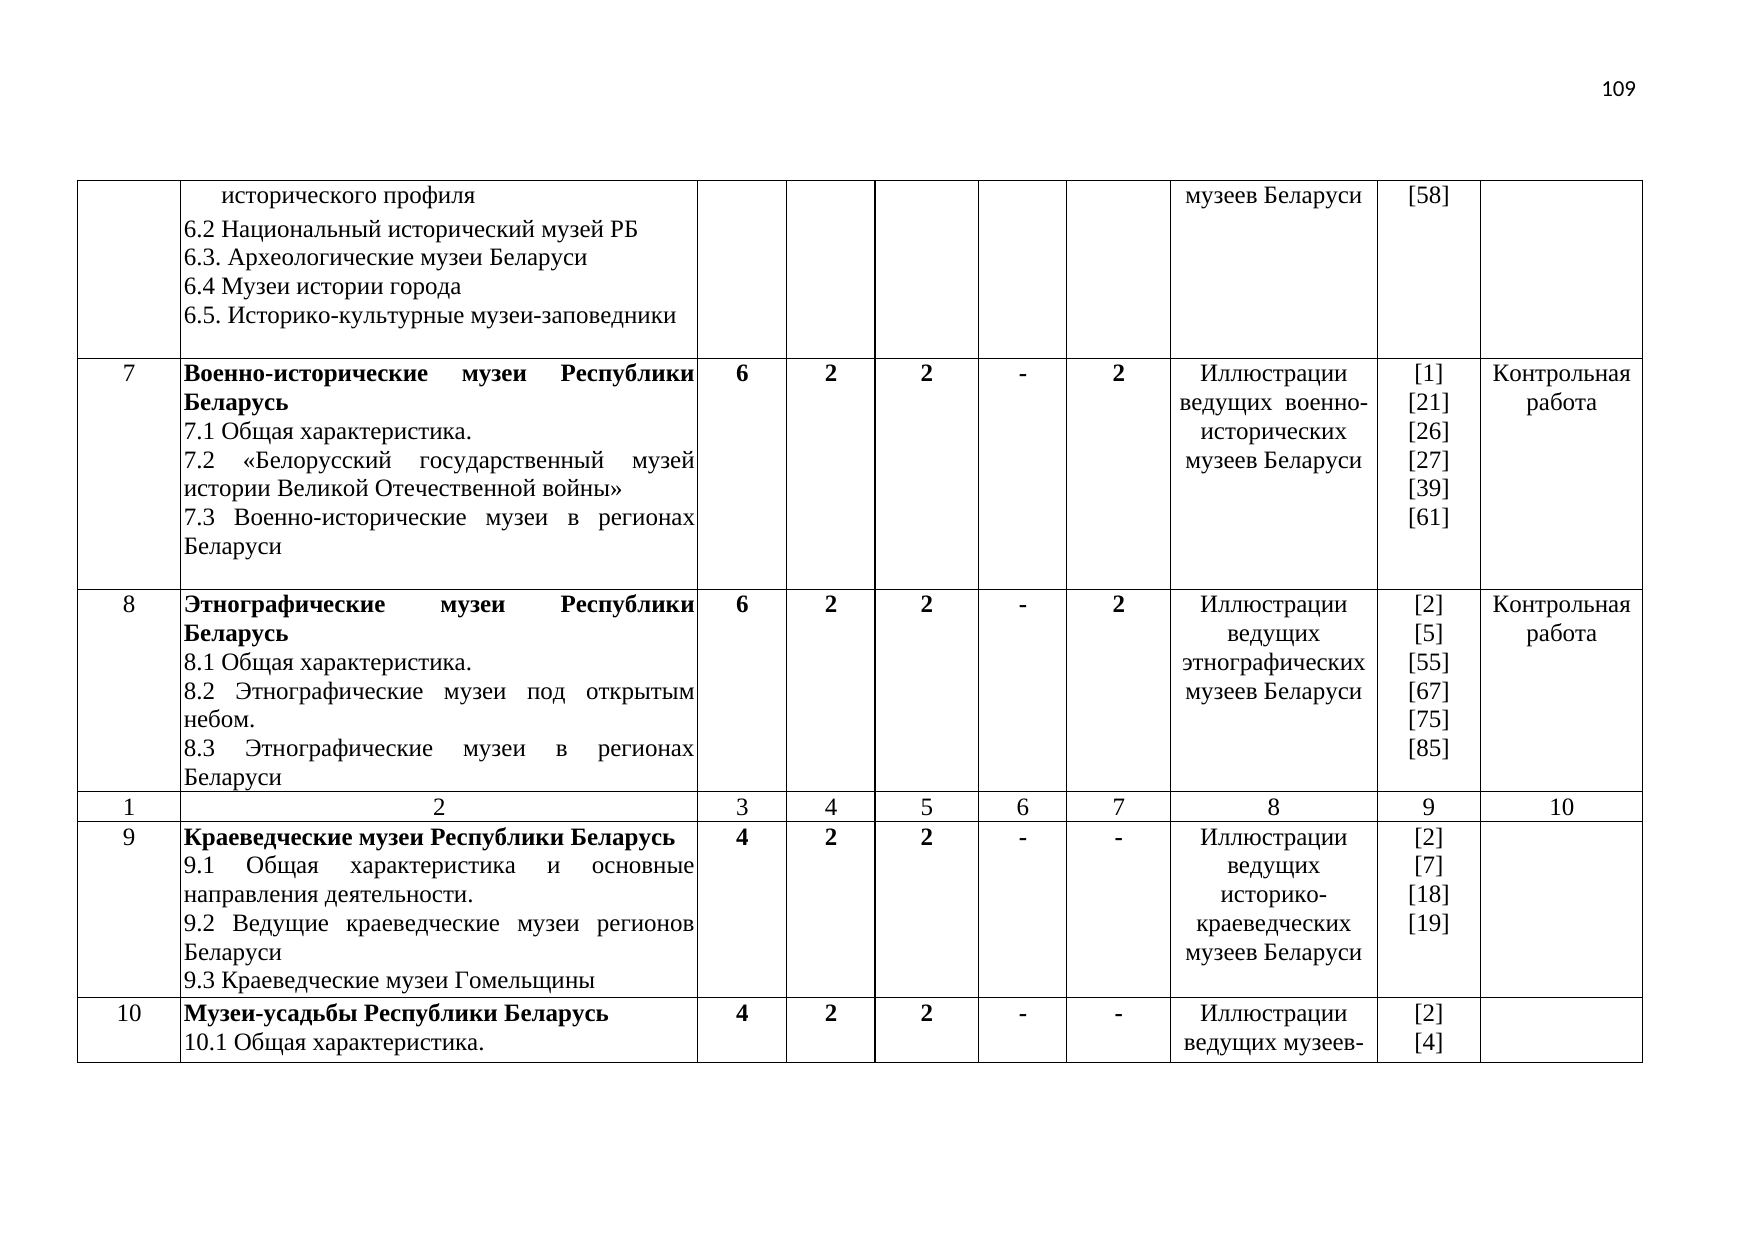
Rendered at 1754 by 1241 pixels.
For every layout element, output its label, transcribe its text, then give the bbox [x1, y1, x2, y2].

table_cell - [1067, 998, 1170, 1062]
table_cell 2 [787, 590, 874, 791]
table_cell 2 [787, 822, 874, 997]
table_cell 8 [1171, 792, 1377, 821]
table_cell - [979, 822, 1066, 997]
table_cell 8 [78, 590, 180, 791]
table_cell 3 [698, 792, 786, 821]
table_cell 6 [979, 792, 1066, 821]
table_cell 4 [698, 822, 786, 997]
table_cell 10 [1481, 792, 1642, 821]
table_cell - [1067, 181, 1170, 357]
table_cell 7 [78, 359, 180, 588]
table_cell - [979, 590, 1066, 791]
table_cell 7 [1067, 792, 1170, 821]
table_cell 2 [787, 998, 874, 1062]
table_cell 5 [876, 792, 978, 821]
table_cell - [979, 181, 1066, 357]
table_cell - [1067, 822, 1170, 997]
table_cell Этнографические музеи Республики Беларусь 8.1 Общая характеристика. 8.2 Этнографические музеи под открытым небом. 8.3 Этнографические музеи в регионах Беларуси [181, 590, 697, 791]
table_cell Контрольная работа [1481, 590, 1642, 791]
table_cell Военно-исторические музеи Республики Беларусь 7.1 Общая характеристика. 7.2 «Белорусский государственный музей истории Великой Отечественной войны» 7.3 Военно-исторические музеи в регионах Беларуси [181, 359, 697, 588]
table_cell [1481, 822, 1642, 997]
table_cell 10 [78, 998, 180, 1062]
table_cell 6 [698, 359, 786, 588]
table_cell 6 [78, 181, 180, 357]
table_cell Иллюстрации ведущих историко-краеведческих музеев Беларуси [1171, 822, 1377, 997]
table_cell 1 [78, 792, 180, 821]
table_cell Иллюстрации ведущих военно-исторических музеев Беларуси [1171, 359, 1377, 588]
table_cell 2 [1067, 359, 1170, 588]
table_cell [1171, 181, 1377, 357]
table_cell [2] [7] [18] [19] [1378, 822, 1480, 997]
table_cell 2 [876, 822, 978, 997]
table_cell 6 [698, 590, 786, 791]
table_cell 2 [1067, 590, 1170, 791]
table_cell 4 [787, 792, 874, 821]
table_cell - [979, 998, 1066, 1062]
table_cell 4 [876, 181, 978, 357]
table_cell 6 [698, 181, 786, 357]
table_cell 2 [876, 359, 978, 588]
table_cell 9 [78, 822, 180, 997]
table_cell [1171, 998, 1377, 1062]
table_cell Контрольная работа [1481, 359, 1642, 588]
table_cell [1481, 181, 1642, 357]
table_cell 2 [876, 590, 978, 791]
table_cell - [979, 359, 1066, 588]
table_cell 9 [1378, 792, 1480, 821]
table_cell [1378, 998, 1480, 1062]
table_cell 2 [787, 359, 874, 588]
table_cell [1481, 998, 1642, 1062]
table_cell Иллюстрации ведущих этнографических музеев Беларуси [1171, 590, 1377, 791]
table_cell 2 [876, 998, 978, 1062]
table_cell 2 [787, 181, 874, 357]
table_cell [1] [21] [26] [27] [39] [61] [1378, 359, 1480, 588]
table_cell Краеведческие музеи Республики Беларусь 9.1 Общая характеристика и основные направления деятельности. 9.2 Ведущие краеведческие музеи регионов Беларуси 9.3 Краеведческие музеи Гомельщины [181, 822, 697, 997]
table_cell [2] [5] [55] [67] [75] [85] [1378, 590, 1480, 791]
table_cell [2] [24] [46] [58] [1378, 181, 1480, 357]
table_cell 2 [181, 792, 697, 821]
table_cell 4 [698, 998, 786, 1062]
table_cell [181, 998, 697, 1062]
